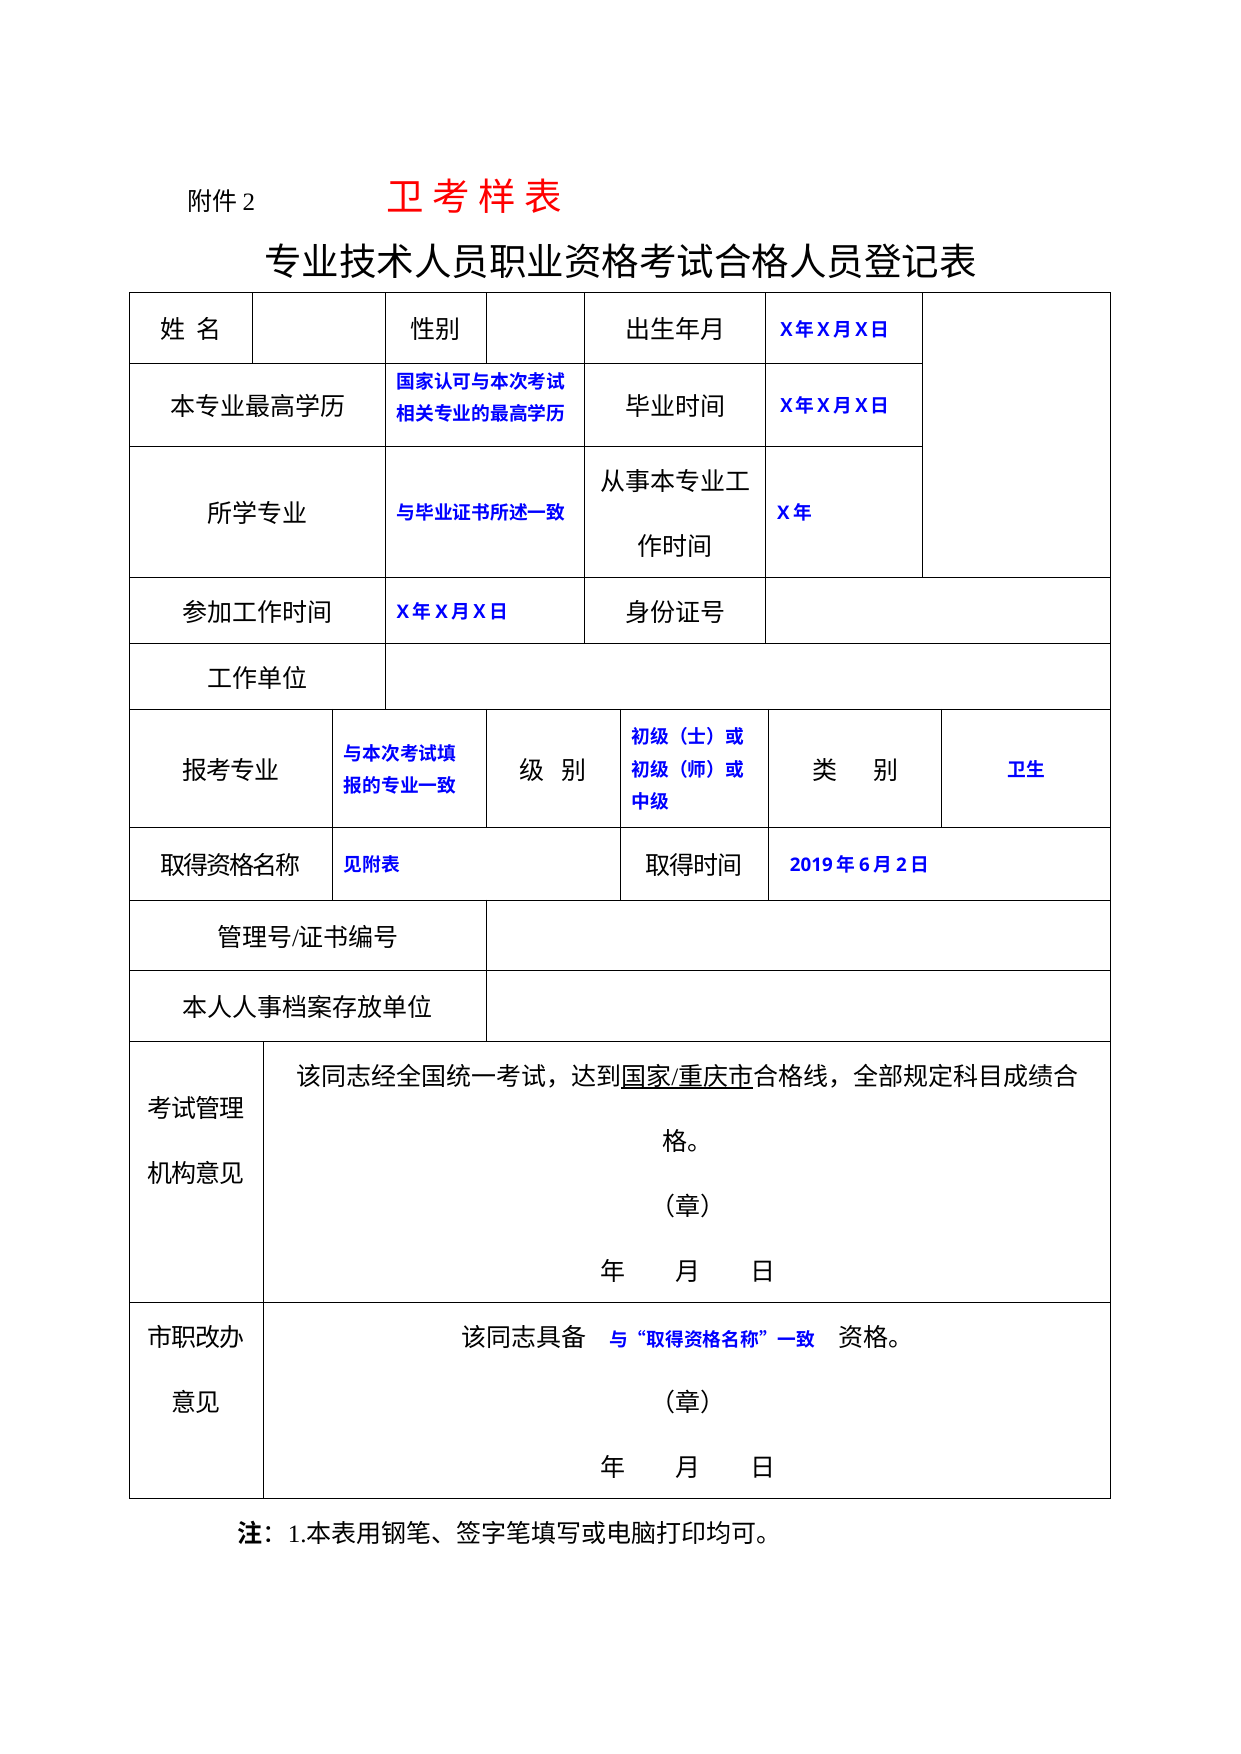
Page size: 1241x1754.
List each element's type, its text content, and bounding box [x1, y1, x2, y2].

table_header 性别 [386, 293, 486, 363]
table_cell 与本次考试填报的专业一致 [333, 710, 486, 827]
table_cell Ｘ年Ｘ月Ｘ日 [766, 364, 922, 446]
table_cell X年X月Ｘ日 [386, 578, 584, 643]
table_cell 该同志经全国统一考试，达到国家/重庆市合格线，全部规定科目成绩合格。 （章） 年 月 日 [264, 1042, 1110, 1302]
text 注：1.本表用钢笔、签字笔填写或电脑打印均可。 [187, 1499, 1053, 1564]
table_cell 与毕业证书所述一致 [386, 447, 584, 577]
table_cell 报考专业 [130, 710, 332, 827]
table_cell [386, 644, 1110, 709]
table_header Ｘ年Ｘ月Ｘ日 [766, 293, 922, 363]
text 专业技术人员职业资格考试合格人员登记表 [187, 227, 1053, 292]
table_cell 本人人事档案存放单位 [130, 971, 486, 1041]
table_cell X年 [766, 447, 922, 577]
table_cell 卫生 [942, 710, 1110, 827]
table_cell 国家认可与本次考试相关专业的最高学历 [386, 364, 584, 446]
text 附件2 卫 考 样 表 [187, 162, 1096, 227]
table_cell [487, 901, 1110, 970]
table_cell 本专业最高学历 [130, 364, 385, 446]
table_cell [487, 971, 1110, 1041]
table_cell 2019年6月2日 [769, 828, 1110, 899]
table_cell 类 别 [769, 710, 941, 827]
table_header [487, 293, 584, 363]
table_cell 考试管理 机构意见 [130, 1042, 263, 1302]
table_cell 工作单位 [130, 644, 385, 709]
table_header 姓 名 [130, 293, 252, 363]
table_cell 该同志具备 与“取得资格名称”一致 资格。 （章） 年 月 日 [264, 1303, 1110, 1498]
table_cell 管理号/证书编号 [130, 901, 486, 970]
table_cell 见附表 [333, 828, 620, 899]
table_cell 初级（士）或 初级（师）或 中级 [621, 710, 768, 827]
table_cell 从事本专业工作时间 [585, 447, 765, 577]
table_cell 身份证号 [585, 578, 765, 643]
table_header 出生年月 [585, 293, 765, 363]
table_cell 参加工作时间 [130, 578, 385, 643]
table_header [253, 293, 385, 363]
table_cell 市职改办 意见 [130, 1303, 263, 1498]
table_cell 所学专业 [130, 447, 385, 577]
table_cell 级 别 [487, 710, 620, 827]
table_cell 毕业时间 [585, 364, 765, 446]
table_cell 取得时间 [621, 828, 768, 899]
table_cell 取得资格名称 [130, 828, 332, 899]
table_header [923, 293, 1110, 577]
table_cell [766, 578, 1110, 643]
